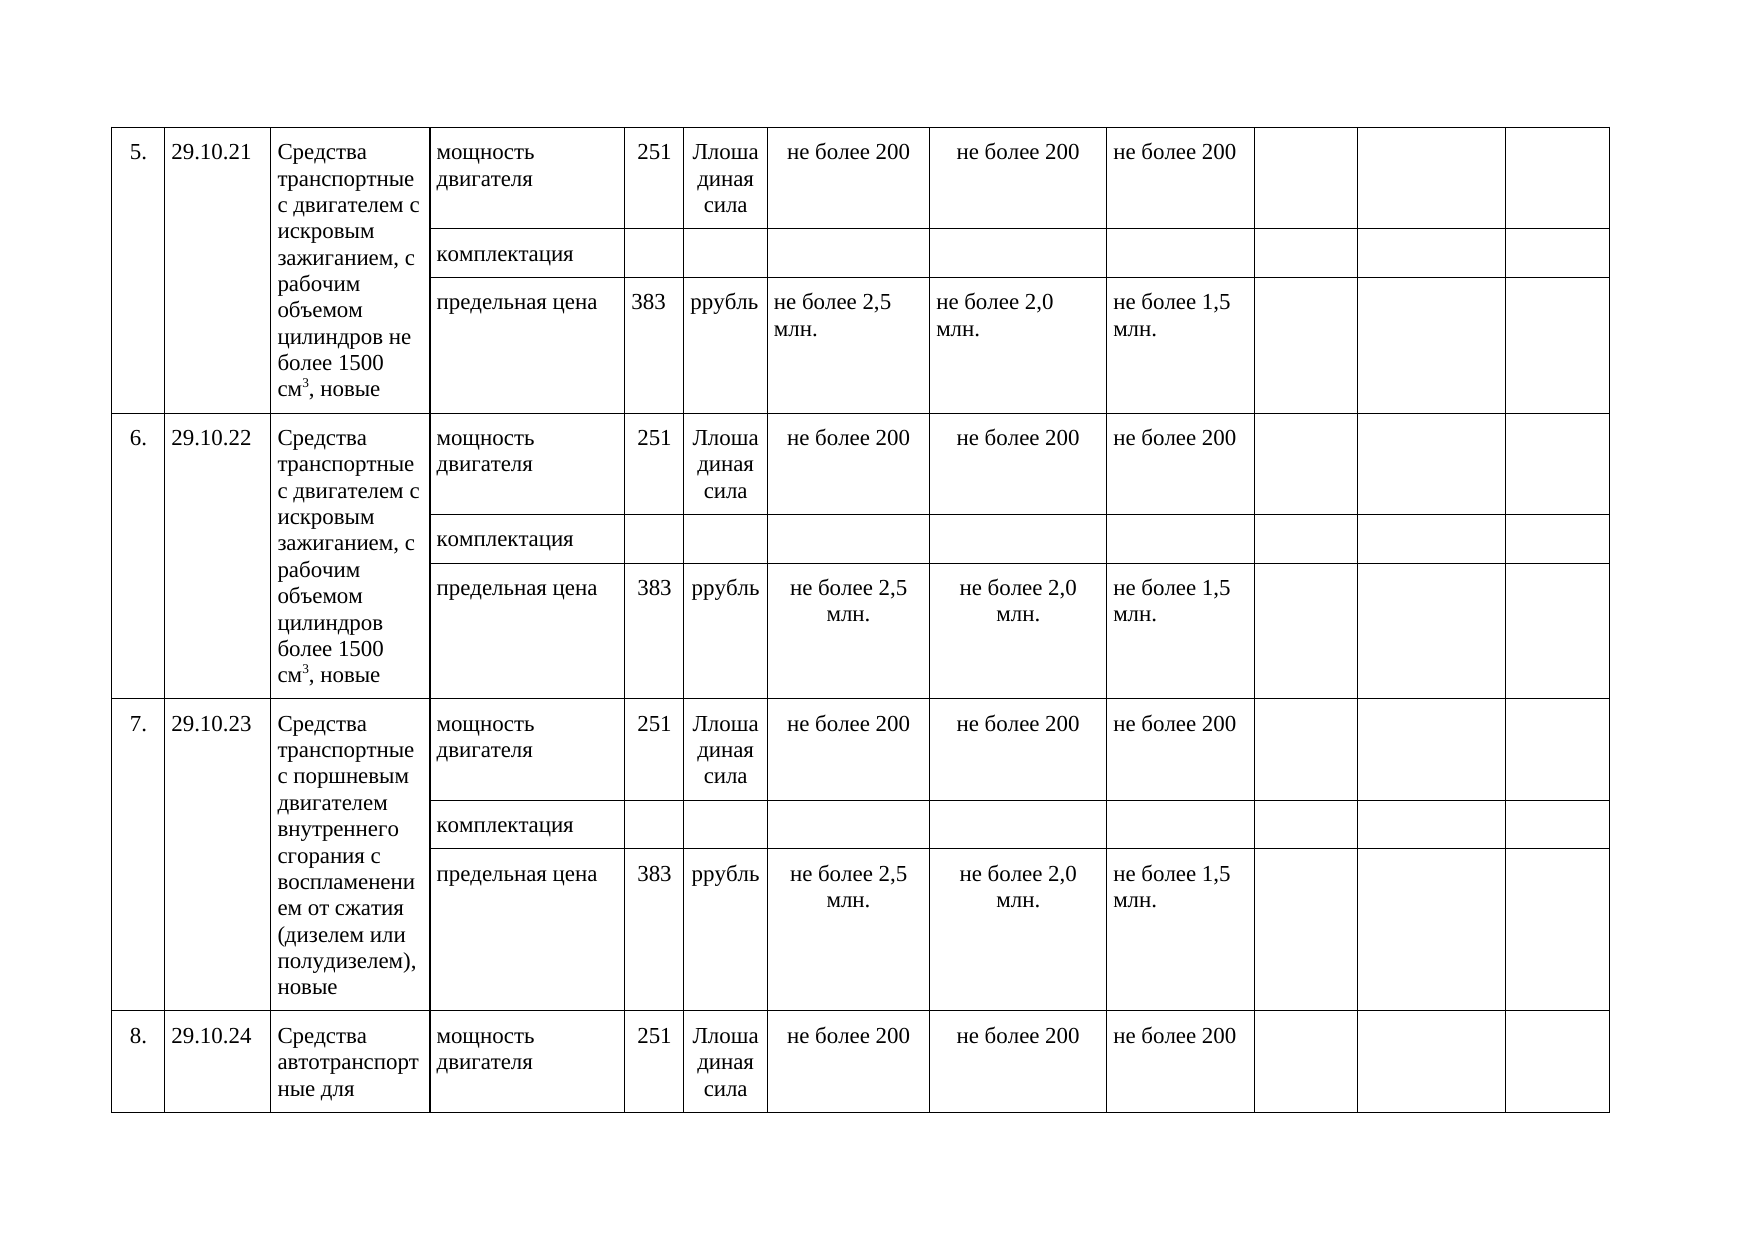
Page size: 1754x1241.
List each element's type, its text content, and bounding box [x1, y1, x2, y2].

table_cell [1506, 278, 1609, 412]
table_cell [1255, 128, 1357, 228]
table_cell [684, 515, 767, 562]
table_cell не более 200 [768, 1011, 929, 1112]
table_cell не более 2,0 млн. [930, 849, 1106, 1010]
table_cell мощность двигателя [431, 1011, 624, 1112]
table_cell [930, 515, 1106, 562]
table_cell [271, 1011, 429, 1112]
table_cell Средства транспортные с поршневым двигателем внутреннего сгорания с воспламенением от сжатия (дизелем или полудизелем), новые [271, 699, 429, 1010]
table_cell [1358, 515, 1505, 562]
table_cell предельная цена [431, 278, 624, 412]
table_cell [1506, 515, 1609, 562]
table_cell [1358, 278, 1505, 412]
table_cell 6. [112, 414, 164, 698]
table_cell 29.10.21 [165, 128, 270, 412]
table_cell не более 200 [930, 128, 1106, 228]
table_cell предельная цена [431, 849, 624, 1010]
table_cell комплектация [431, 515, 624, 562]
table_cell [1358, 849, 1505, 1010]
table_cell [1255, 278, 1357, 412]
table_cell [1107, 515, 1254, 562]
table_cell 29.10.22 [165, 414, 270, 698]
table_cell Ллошадиная сила [684, 128, 767, 228]
table_cell не более 200 [930, 1011, 1106, 1112]
table_cell не более 1,5 млн. [1107, 278, 1254, 412]
table_cell мощность двигателя [431, 699, 624, 799]
table_cell [625, 801, 683, 848]
table_cell [768, 801, 929, 848]
table_cell 251 [625, 699, 683, 799]
table_cell [1358, 128, 1505, 228]
table_cell [1506, 229, 1609, 277]
table_cell не более 1,5 млн. [1107, 564, 1254, 698]
table_cell [1358, 1011, 1505, 1112]
table_cell [625, 229, 683, 277]
table_cell [1107, 801, 1254, 848]
table_cell не более 200 [1107, 414, 1254, 514]
table_cell мощность двигателя [431, 128, 624, 228]
table_cell не более 2,0 млн. [930, 278, 1106, 412]
table_cell не более 2,5 млн. [768, 278, 929, 412]
table_cell Ллошадиная сила [684, 414, 767, 514]
table_cell [1255, 414, 1357, 514]
table_cell не более 1,5 млн. [1107, 849, 1254, 1010]
table_cell [1358, 801, 1505, 848]
table_cell Средства транспортные с двигателем с искровым зажиганием, с рабочим объемом цилиндров более 1500 см3, новые [271, 414, 429, 698]
table_cell предельная цена [431, 564, 624, 698]
table_cell [1506, 699, 1609, 799]
table_cell не более 200 [768, 128, 929, 228]
table_cell [684, 229, 767, 277]
table_cell [1358, 229, 1505, 277]
table_cell Ллошадиная сила [684, 1011, 767, 1112]
table_cell 8. [112, 1011, 164, 1112]
table_cell не более 2,0 млн. [930, 564, 1106, 698]
table_cell 251 [625, 414, 683, 514]
table_cell [1255, 699, 1357, 799]
table_cell комплектация [431, 229, 624, 277]
table_cell [1358, 414, 1505, 514]
table_cell мощность двигателя [431, 414, 624, 514]
table_cell 5. [112, 128, 164, 412]
table_cell [625, 515, 683, 562]
table_cell [1506, 564, 1609, 698]
table_cell [684, 801, 767, 848]
table_cell не более 200 [1107, 1011, 1254, 1112]
table_cell 29.10.24 [165, 1011, 270, 1112]
table_cell не более 200 [930, 699, 1106, 799]
table_cell [1255, 1011, 1357, 1112]
table_cell не более 200 [1107, 699, 1254, 799]
table_cell не более 200 [1107, 128, 1254, 228]
table_cell [1358, 564, 1505, 698]
table_cell [768, 229, 929, 277]
table_cell ррубль [684, 849, 767, 1010]
table_cell [1506, 128, 1609, 228]
table_cell 251 [625, 1011, 683, 1112]
table_cell [1506, 801, 1609, 848]
table_cell [1506, 849, 1609, 1010]
table_cell [768, 515, 929, 562]
table_cell 251 [625, 128, 683, 228]
table_cell 383 [625, 849, 683, 1010]
table_cell комплектация [431, 801, 624, 848]
table_cell [1255, 564, 1357, 698]
table_cell не более 200 [768, 699, 929, 799]
table_cell [1255, 849, 1357, 1010]
table_cell 383 [625, 564, 683, 698]
table_cell 383 [625, 278, 683, 412]
table_cell не более 200 [768, 414, 929, 514]
table_cell ррубль [684, 278, 767, 412]
table_cell [1255, 229, 1357, 277]
table_cell Средства транспортные с двигателем с искровым зажиганием, с рабочим объемом цилиндров не более 1500 см3, новые [271, 128, 429, 412]
table_cell 29.10.23 [165, 699, 270, 1010]
table_cell [1107, 229, 1254, 277]
table_cell [1255, 801, 1357, 848]
table_cell [1358, 699, 1505, 799]
table_cell не более 2,5 млн. [768, 564, 929, 698]
table_cell [1255, 515, 1357, 562]
table_cell [1506, 1011, 1609, 1112]
table_cell 7. [112, 699, 164, 1010]
table_cell [930, 229, 1106, 277]
table_cell [930, 801, 1106, 848]
table_cell не более 2,5 млн. [768, 849, 929, 1010]
table_cell ррубль [684, 564, 767, 698]
table_cell не более 200 [930, 414, 1106, 514]
table_cell Ллошадиная сила [684, 699, 767, 799]
table_cell [1506, 414, 1609, 514]
